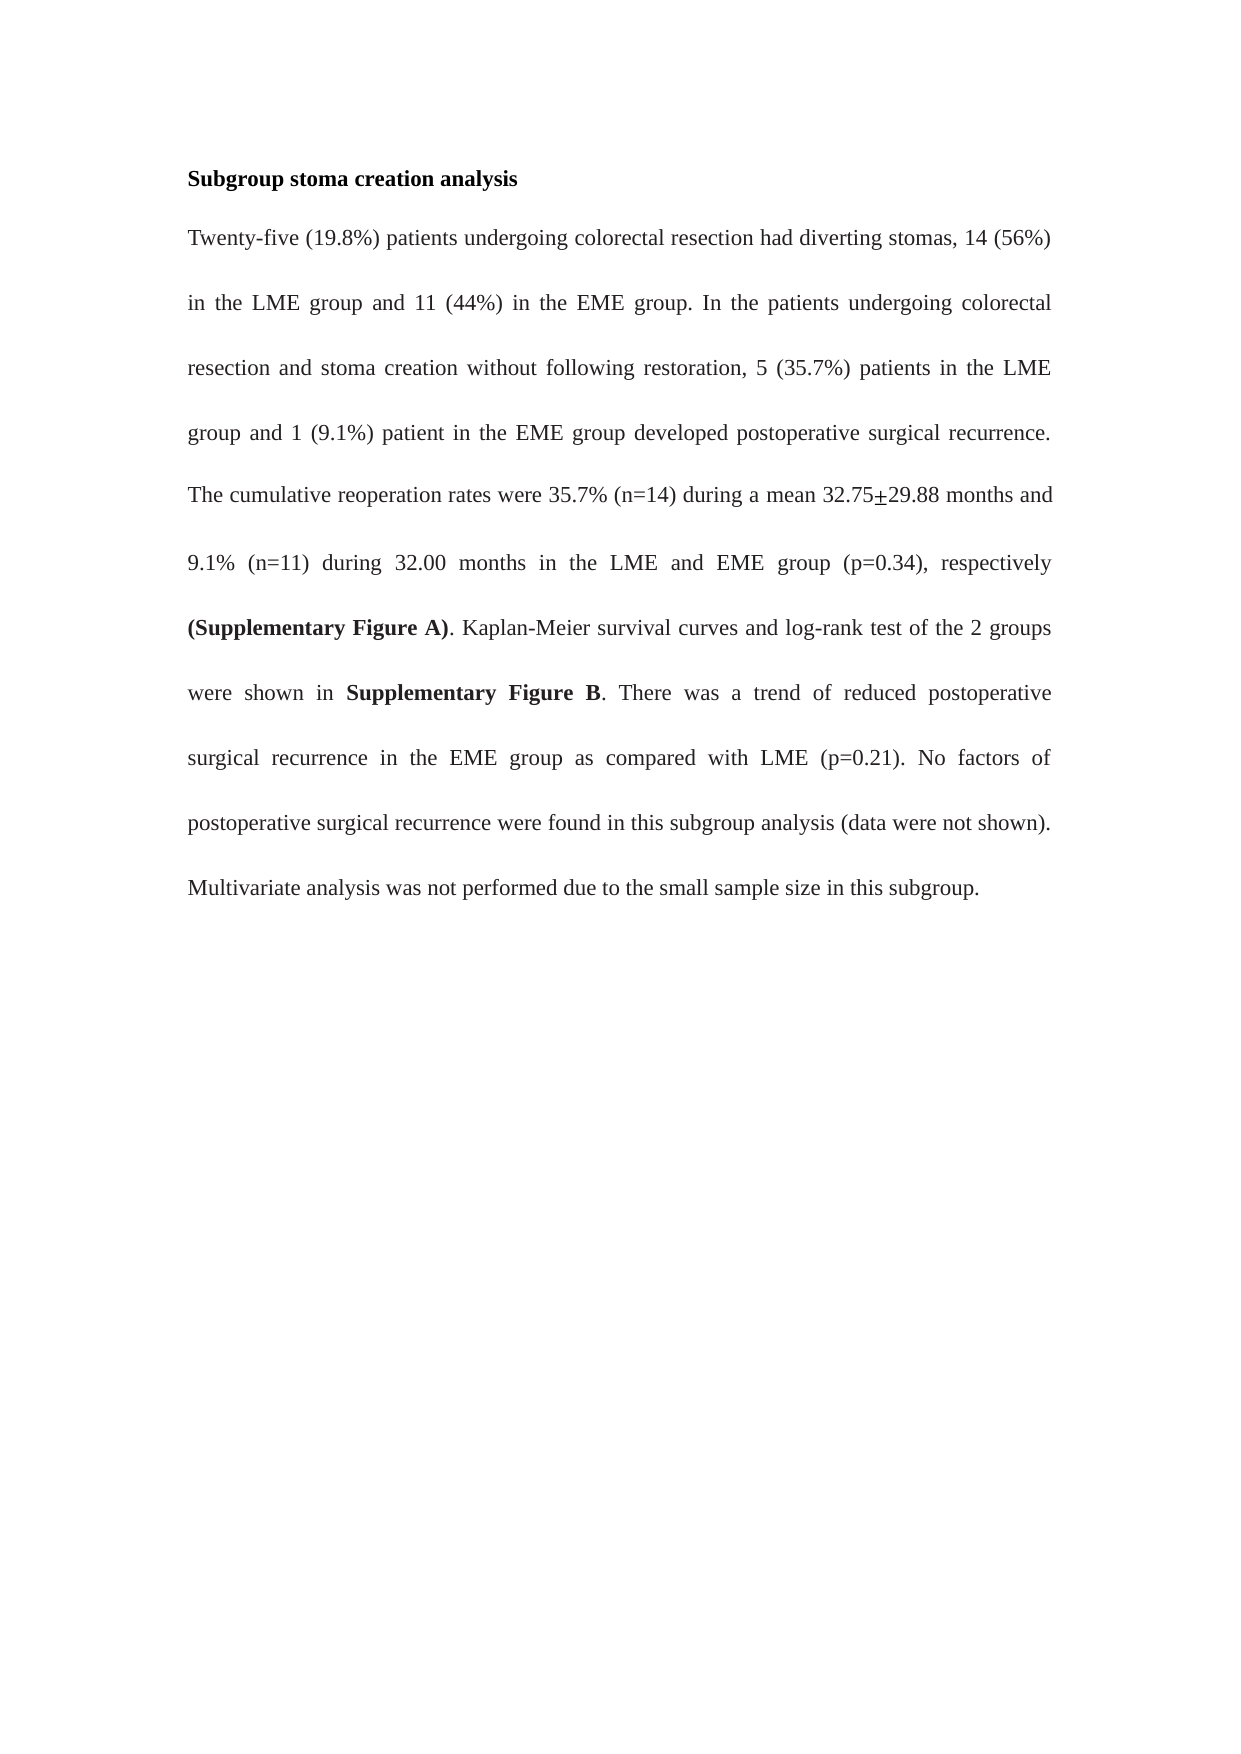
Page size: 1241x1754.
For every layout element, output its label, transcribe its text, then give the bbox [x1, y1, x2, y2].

text Twenty-five (19.8%) patients undergoing colorectal resection had diverting stomas, 14 (56%) in the LME group and 11 (44%) in the EME group. In the patients undergoing colorectal resection and stoma creation without following restoration, 5 (35.7%) patients in the LME group and 1 (9.1%) patient in the EME group developed postoperative surgical recurrence. The cumulative reoperation rates were 35.7% (n=14) during a mean 32.7529.88 months and 9.1% (n=11) during 32.00 months in the LME and EME group (p=0.34), respectively (Supplementary Figure A). Kaplan-Meier survival curves and log-rank test of the 2 groups were shown in Supplementary Figure B. There was a trend of reduced postoperative surgical recurrence in the EME group as compared with LME (p=0.21). No factors of postoperative surgical recurrence were found in this subgroup analysis (data were not shown). Multivariate analysis was not performed due to the small sample size in this subgroup. [187, 221, 1053, 903]
text Subgroup stoma creation analysis [187, 162, 1053, 194]
